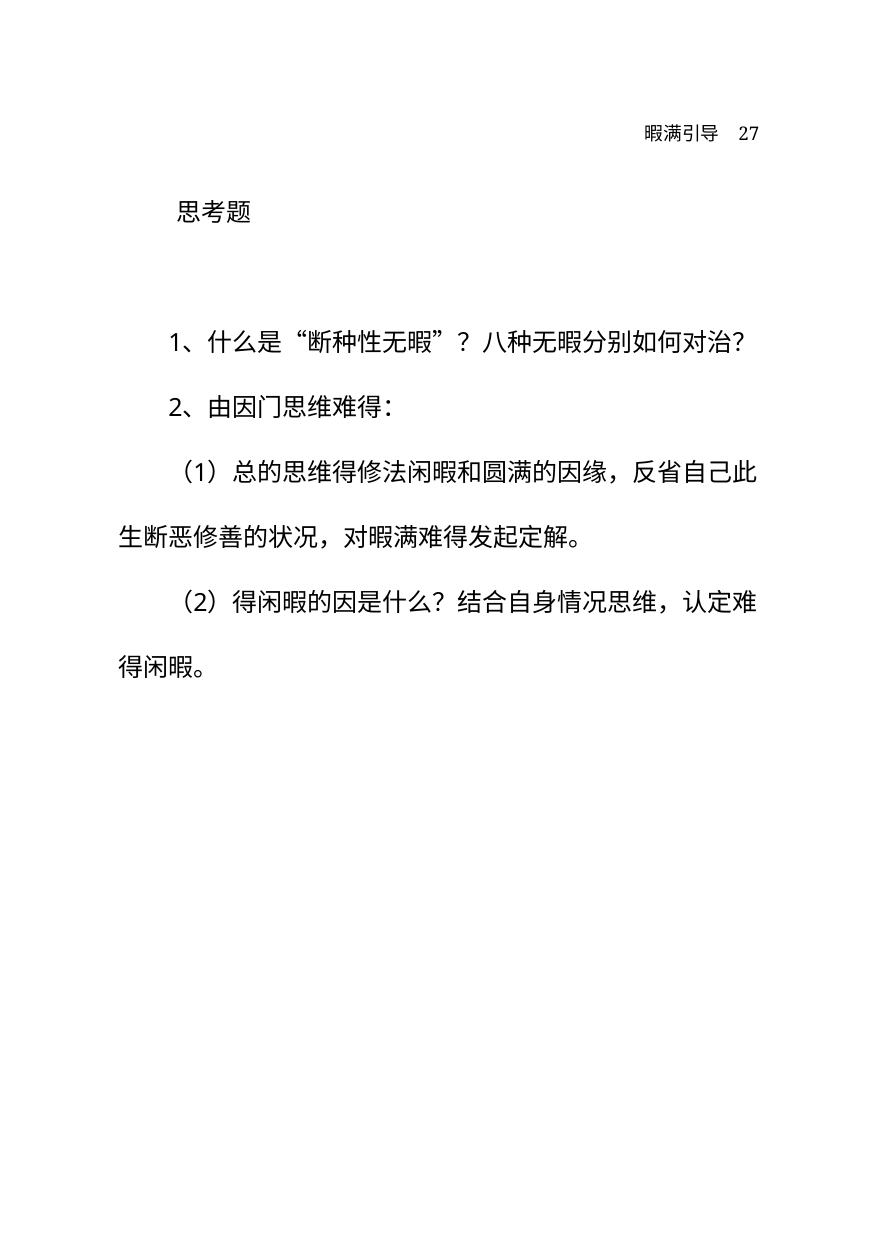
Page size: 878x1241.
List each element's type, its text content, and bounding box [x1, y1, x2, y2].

text 2、由因门思维难得： [118, 373, 759, 438]
text （2）得闲暇的因是什么？结合自身情况思维，认定难得闲暇。 [118, 568, 759, 698]
text 1、什么是“断种性无暇”？八种无暇分别如何对治？ [118, 308, 759, 373]
text 思考题 [118, 178, 759, 243]
text （1）总的思维得修法闲暇和圆满的因缘，反省自己此生断恶修善的状况，对暇满难得发起定解。 [118, 438, 759, 568]
